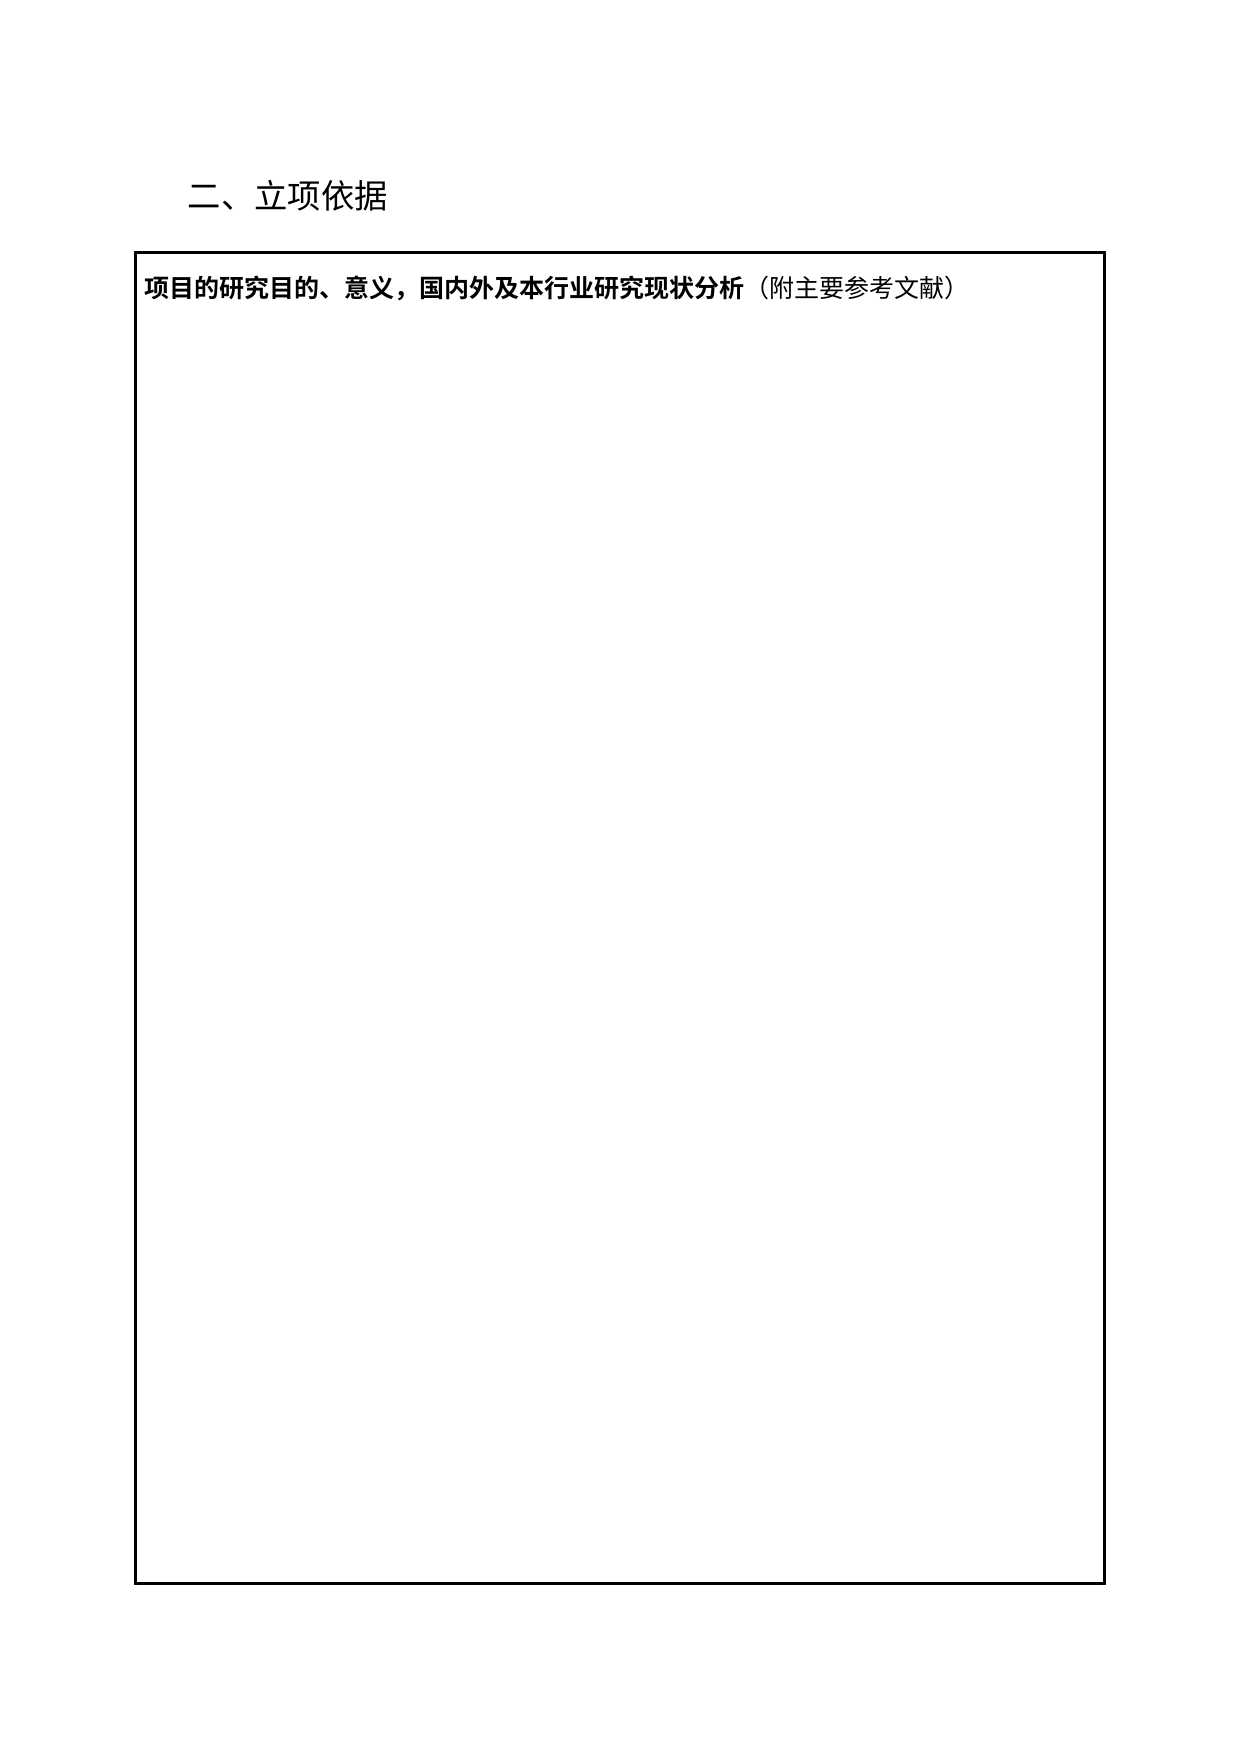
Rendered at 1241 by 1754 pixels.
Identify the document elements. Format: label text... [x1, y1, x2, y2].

text 二、立项依据 [187, 162, 1053, 227]
table_header 项目的研究目的、意义，国内外及本行业研究现状分析（附主要参考文献） [137, 254, 1103, 1582]
